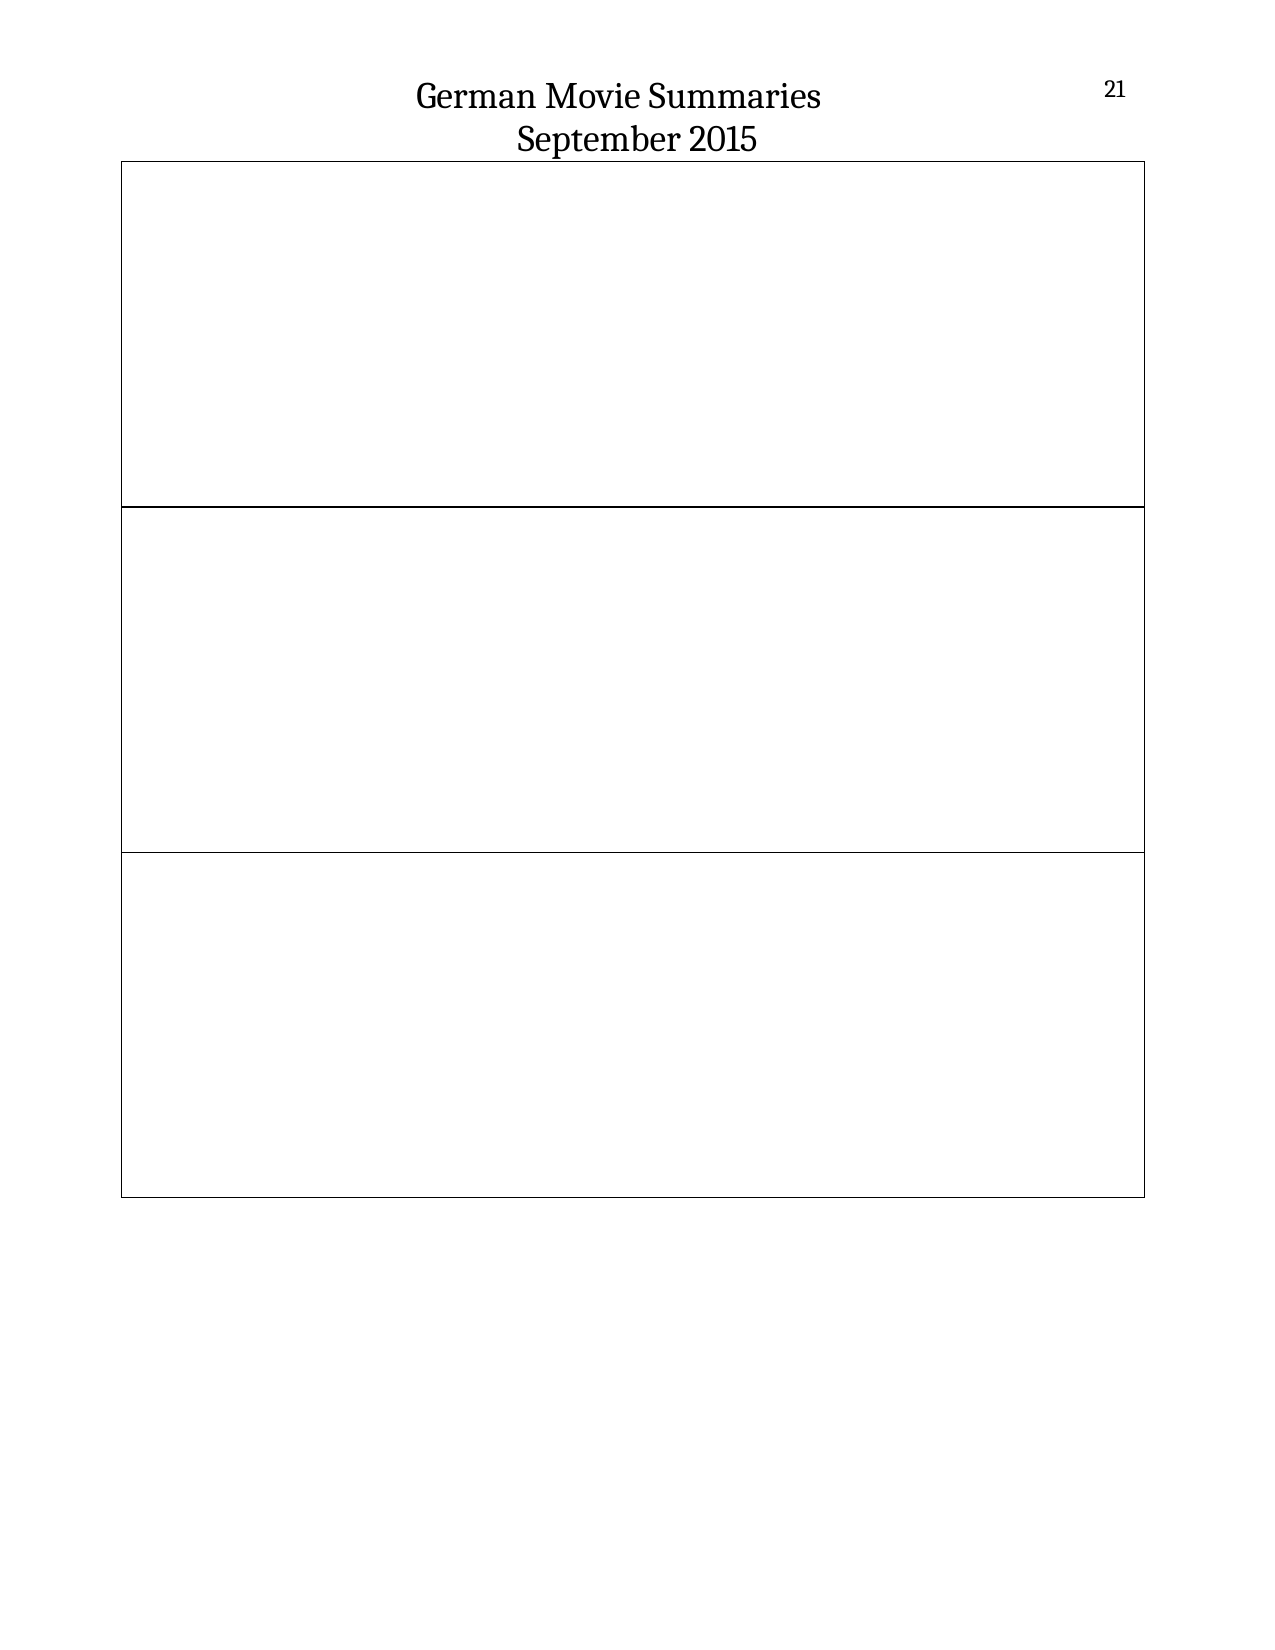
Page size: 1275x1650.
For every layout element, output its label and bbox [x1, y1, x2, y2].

table_cell [122, 162, 1144, 506]
table_cell [122, 508, 1144, 852]
table_cell [122, 853, 1144, 1197]
